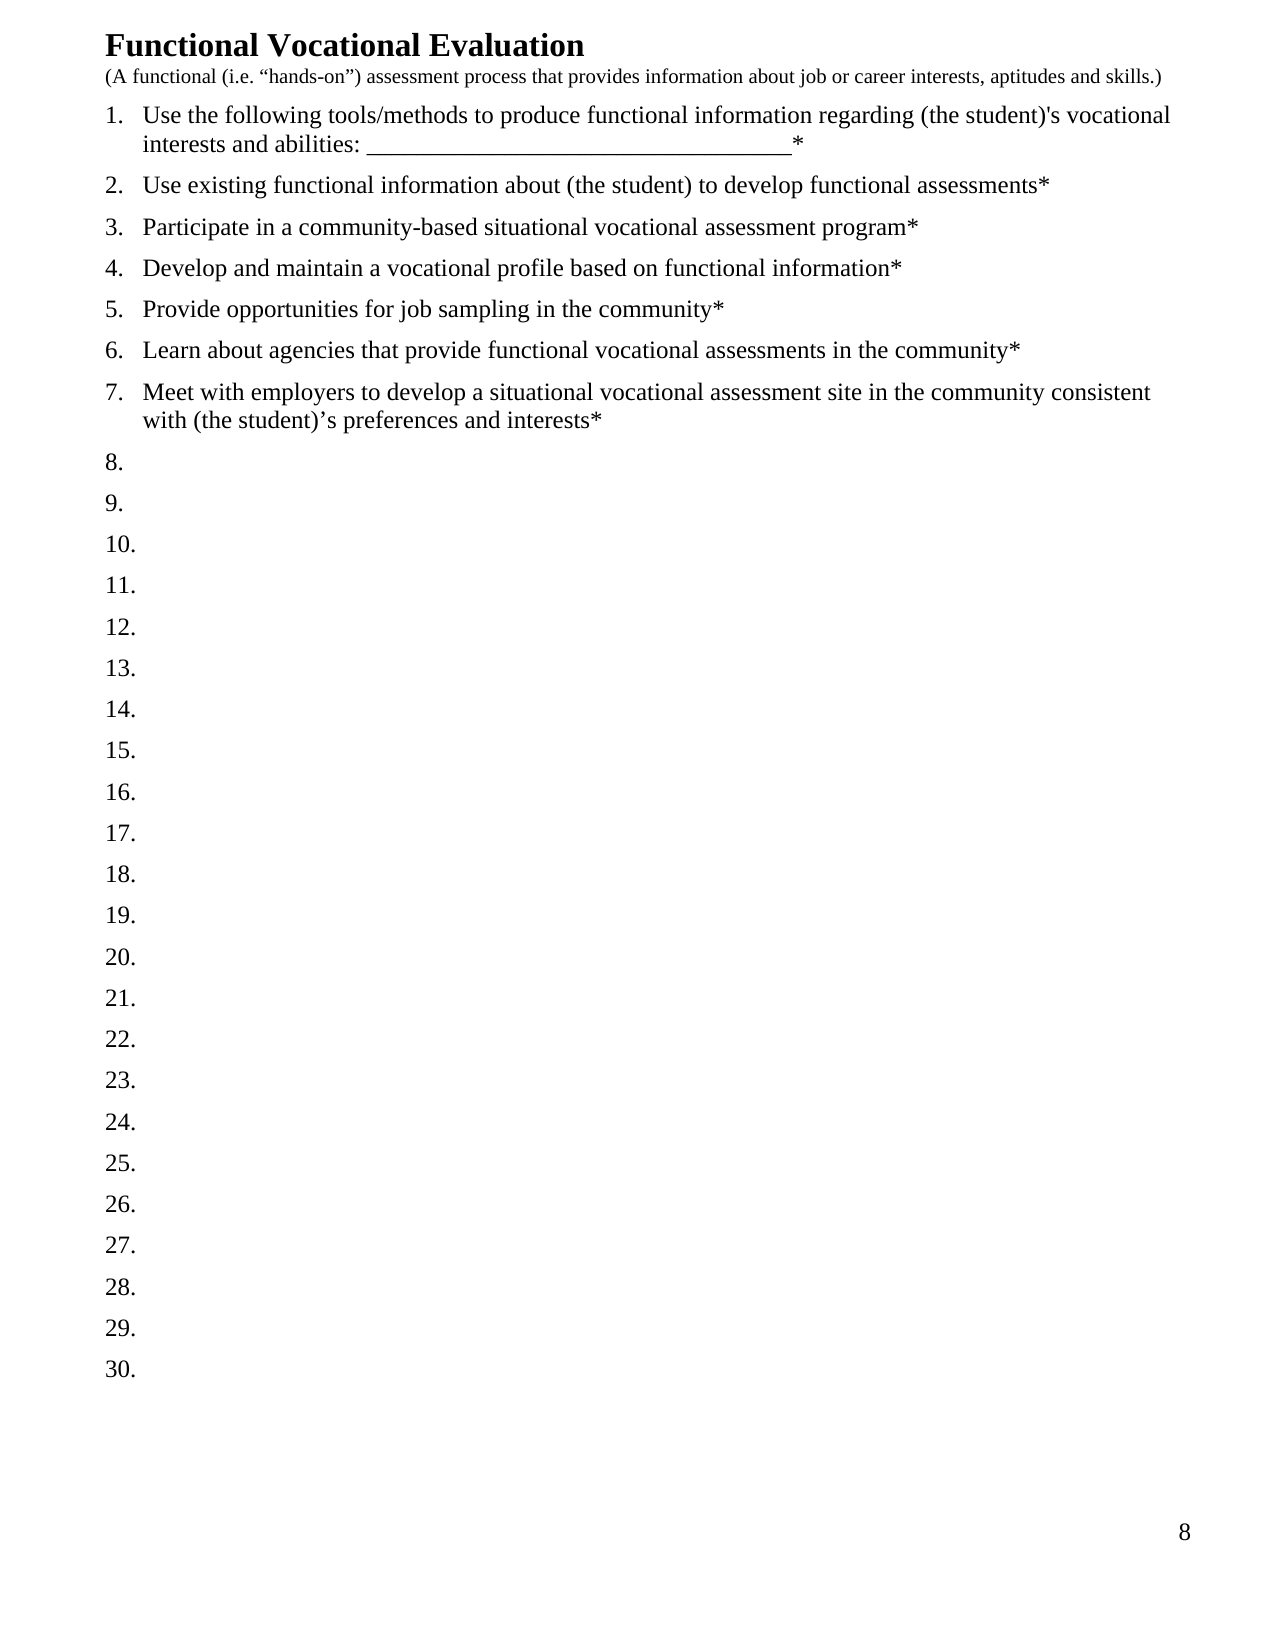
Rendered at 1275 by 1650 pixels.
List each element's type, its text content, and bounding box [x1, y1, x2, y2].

list Meet with employers to develop a situational vocational assessment site in the community consistent with (the student)’s preferences and interests* [105, 377, 1191, 434]
list Learn about agencies that provide functional vocational assessments in the community* [105, 335, 1191, 364]
list Use existing functional information about (the student) to develop functional assessments* [105, 170, 1191, 199]
text (A functional (i.e. “hands-on”) assessment process that provides information about job or career interests, aptitudes and skills.) [105, 64, 1191, 88]
list Participate in a community-based situational vocational assessment program* [105, 212, 1191, 240]
list Develop and maintain a vocational profile based on functional information* [105, 253, 1191, 282]
subtitle Functional Vocational Evaluation [105, 26, 1191, 64]
list Use the following tools/methods to produce functional information regarding (the student)'s vocational interests and abilities: __________________________________* [105, 100, 1191, 158]
list Provide opportunities for job sampling in the community* [105, 294, 1191, 323]
